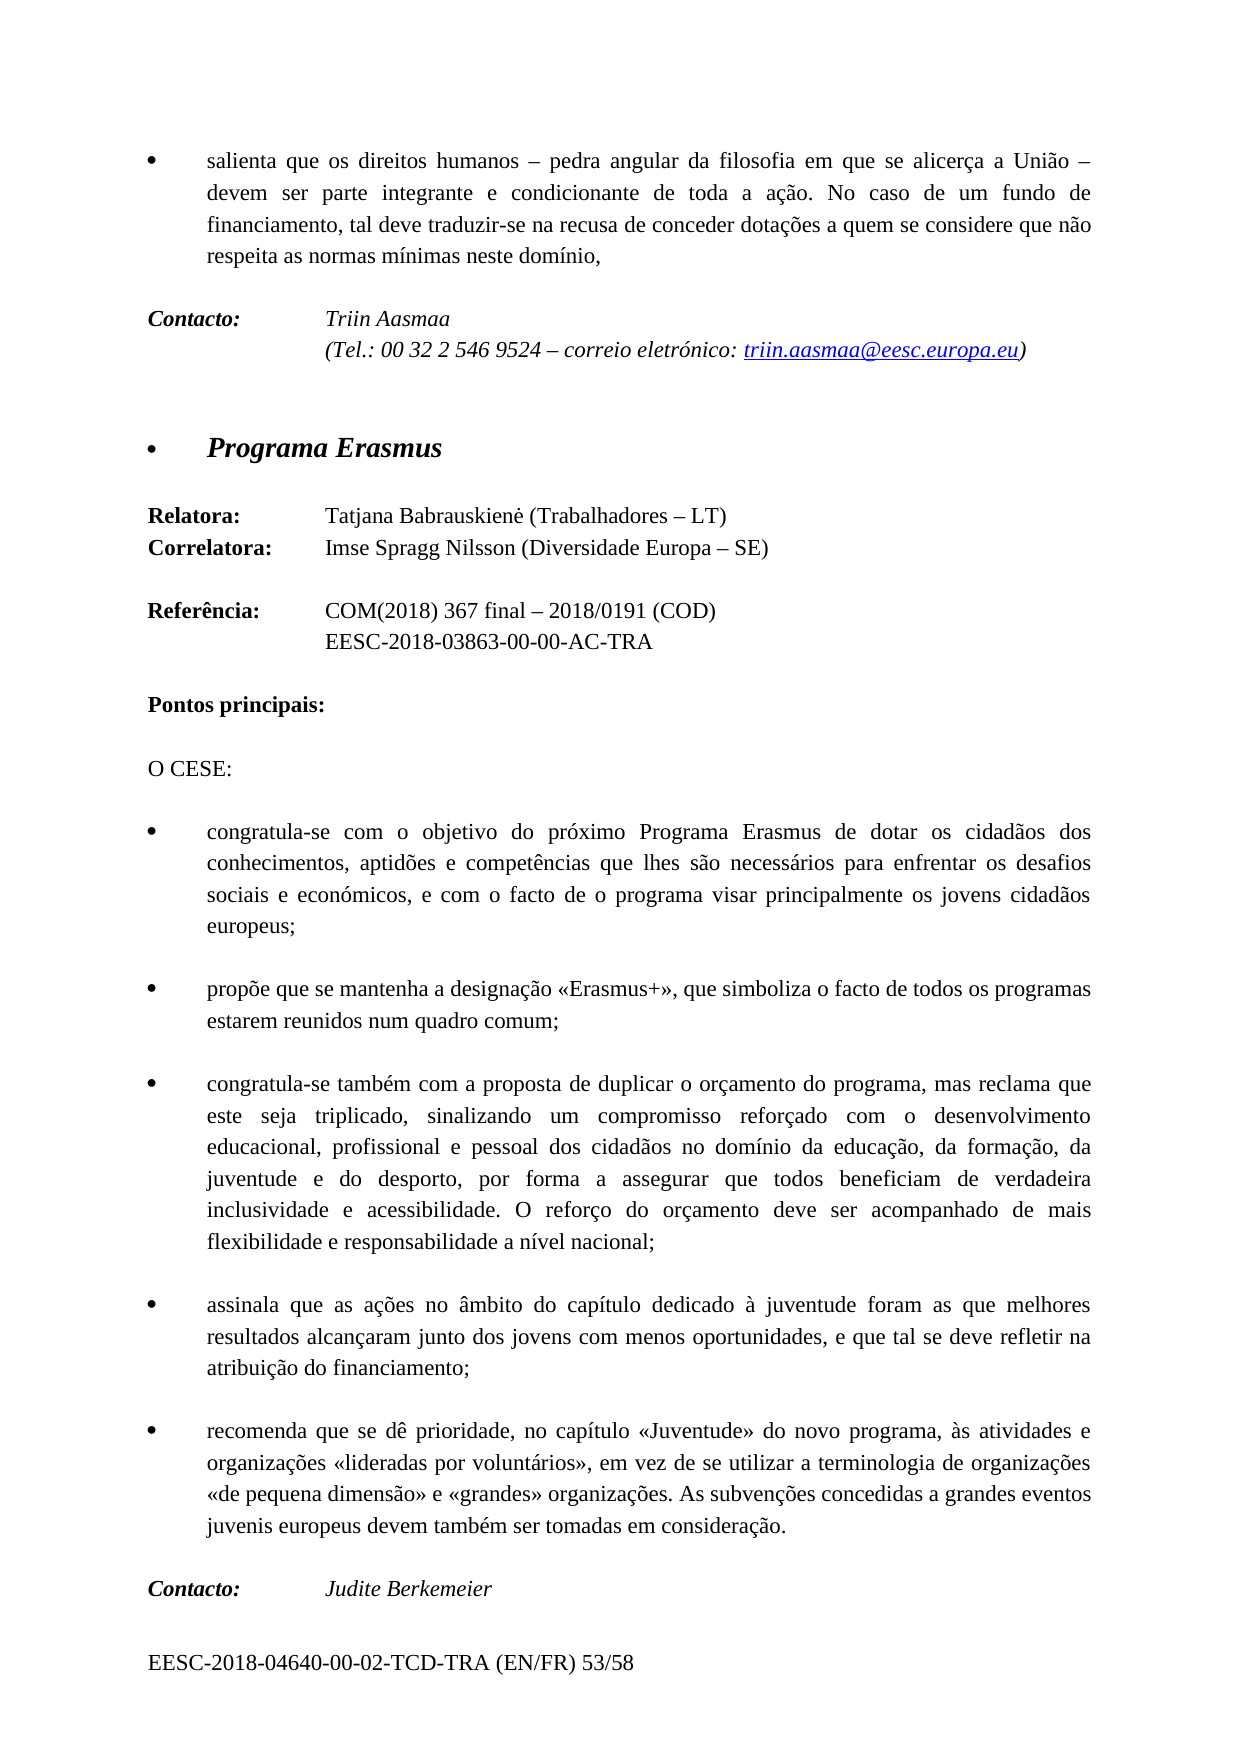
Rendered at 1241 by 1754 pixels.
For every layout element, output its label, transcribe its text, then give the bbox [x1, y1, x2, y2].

text Referência: COM(2018) 367 final – 2018/0191 (COD) [147, 597, 1093, 623]
list congratula-se com o objetivo do próximo Programa Erasmus de dotar os cidadãos dos conhecimentos, aptidões e competências que lhes são necessários para enfrentar os desafios sociais e económicos, e com o facto de o programa visar principalmente os jovens cidadãos europeus; [148, 818, 1093, 939]
list Programa Erasmus [148, 430, 1093, 464]
list propõe que se mantenha a designação «Erasmus+», que simboliza o facto de todos os programas estarem reunidos num quadro comum; [148, 976, 1093, 1033]
text EESC-2018-03863-00-00-AC-TRA [147, 628, 1093, 655]
list congratula-se também com a proposta de duplicar o orçamento do programa, mas reclama que este seja triplicado, sinalizando um compromisso reforçado com o desenvolvimento educacional, profissional e pessoal dos cidadãos no domínio da educação, da formação, da juventude e do desporto, por forma a assegurar que todos beneficiam de verdadeira inclusividade e acessibilidade. O reforço do orçamento deve ser acompanhado de mais flexibilidade e responsabilidade a nível nacional; [148, 1070, 1093, 1254]
text Pontos principais: [148, 691, 1093, 718]
list assinala que as ações no âmbito do capítulo dedicado à juventude foram as que melhores resultados alcançaram junto dos jovens com menos oportunidades, e que tal se deve refletir na atribuição do financiamento; [148, 1291, 1093, 1381]
text Relatora: Tatjana Babrauskienė (Trabalhadores – LT) [148, 502, 1093, 528]
text Correlatora: Imse Spragg Nilsson (Diversidade Europa – SE) [148, 534, 1093, 560]
text Contacto: Triin Aasmaa [148, 305, 1093, 332]
text Contacto: Judite Berkemeier [148, 1575, 1093, 1602]
text (Tel.: 00 32 2 546 9524 – correio eletrónico: triin.aasmaa@eesc.europa.eu) [207, 336, 1093, 362]
text O CESE: [148, 754, 1093, 781]
list recomenda que se dê prioridade, no capítulo «Juventude» do novo programa, às atividades e organizações «lideradas por voluntários», em vez de se utilizar a terminologia de organizações «de pequena dimensão» e «grandes» organizações. As subvenções concedidas a grandes eventos juvenis europeus devem também ser tomadas em consideração. [148, 1417, 1093, 1538]
list salienta que os direitos humanos – pedra angular da filosofia em que se alicerça a União – devem ser parte integrante e condicionante de toda a ação. No caso de um fundo de financiamento, tal deve traduzir-se na recusa de conceder dotações a quem se considere que não respeita as normas mínimas neste domínio, [148, 148, 1093, 269]
